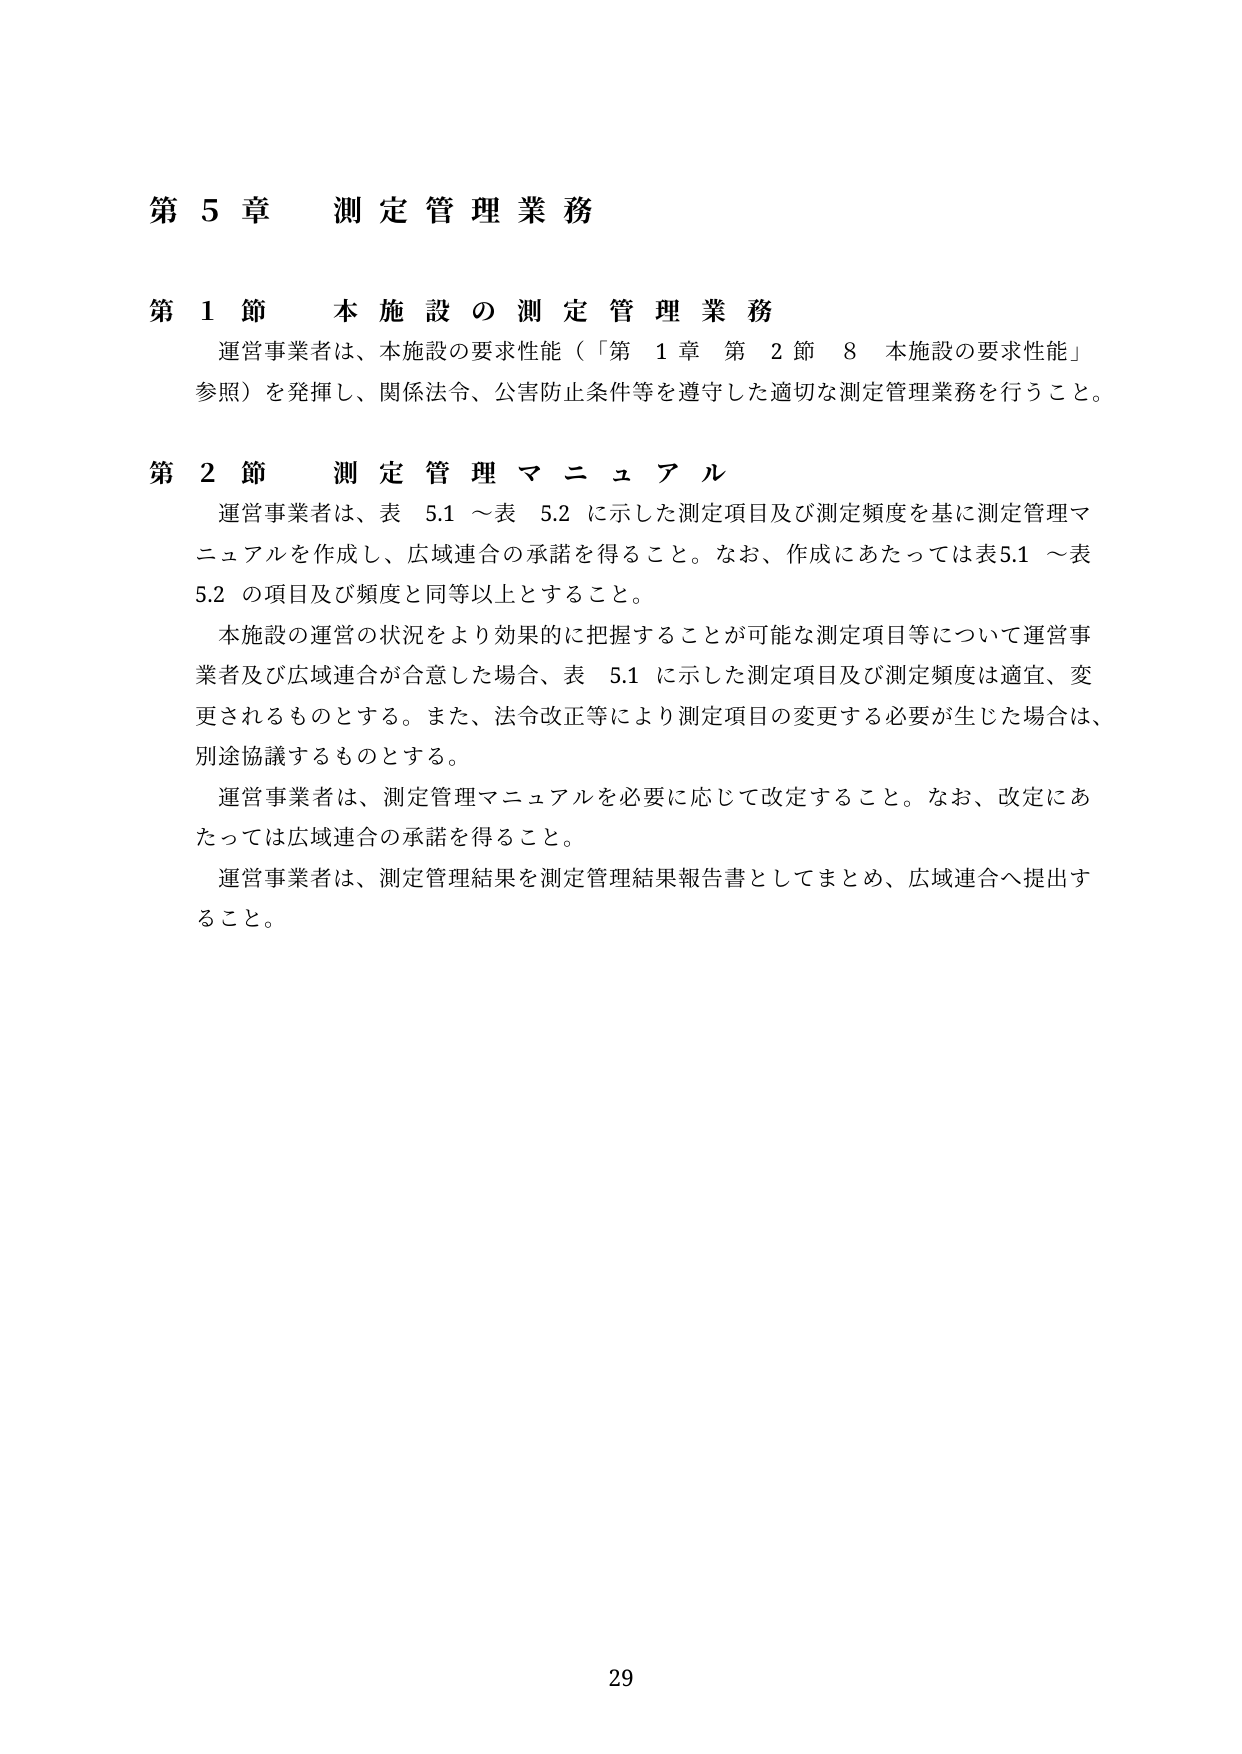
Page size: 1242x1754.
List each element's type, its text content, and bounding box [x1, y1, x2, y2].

text 運営事業者は、測定管理結果を測定管理結果報告書としてまとめ、広域連合へ提出すること。 [193, 857, 1093, 938]
text 運営事業者は、測定管理マニュアルを必要に応じて改定すること。なお、改定にあたっては広域連合の承諾を得ること。 [193, 776, 1093, 857]
subtitle 測定管理業務 [149, 168, 1093, 249]
text 運営事業者は、表 5.1～表 5.2に示した測定項目及び測定頻度を基に測定管理マニュアルを作成し、広域連合の承諾を得ること。なお、作成にあたっては表5.1～表 5.2の項目及び頻度と同等以上とすること。 [193, 492, 1093, 613]
text 本施設の運営の状況をより効果的に把握することが可能な測定項目等について運営事業者及び広域連合が合意した場合、表 5.1に示した測定項目及び測定頻度は適宜、変更されるものとする。また、法令改正等により測定項目の変更する必要が生じた場合は、別途協議するものとする。 [193, 613, 1093, 776]
text 運営事業者は、本施設の要求性能（「第 1 章 第 2 節 ８ 本施設の要求性能」参照）を発揮し、関係法令、公害防止条件等を遵守した適切な測定管理業務を行うこと。 [193, 330, 1093, 411]
subtitle 本施設の測定管理業務 [149, 289, 1093, 330]
subtitle 測定管理マニュアル [149, 451, 1093, 492]
